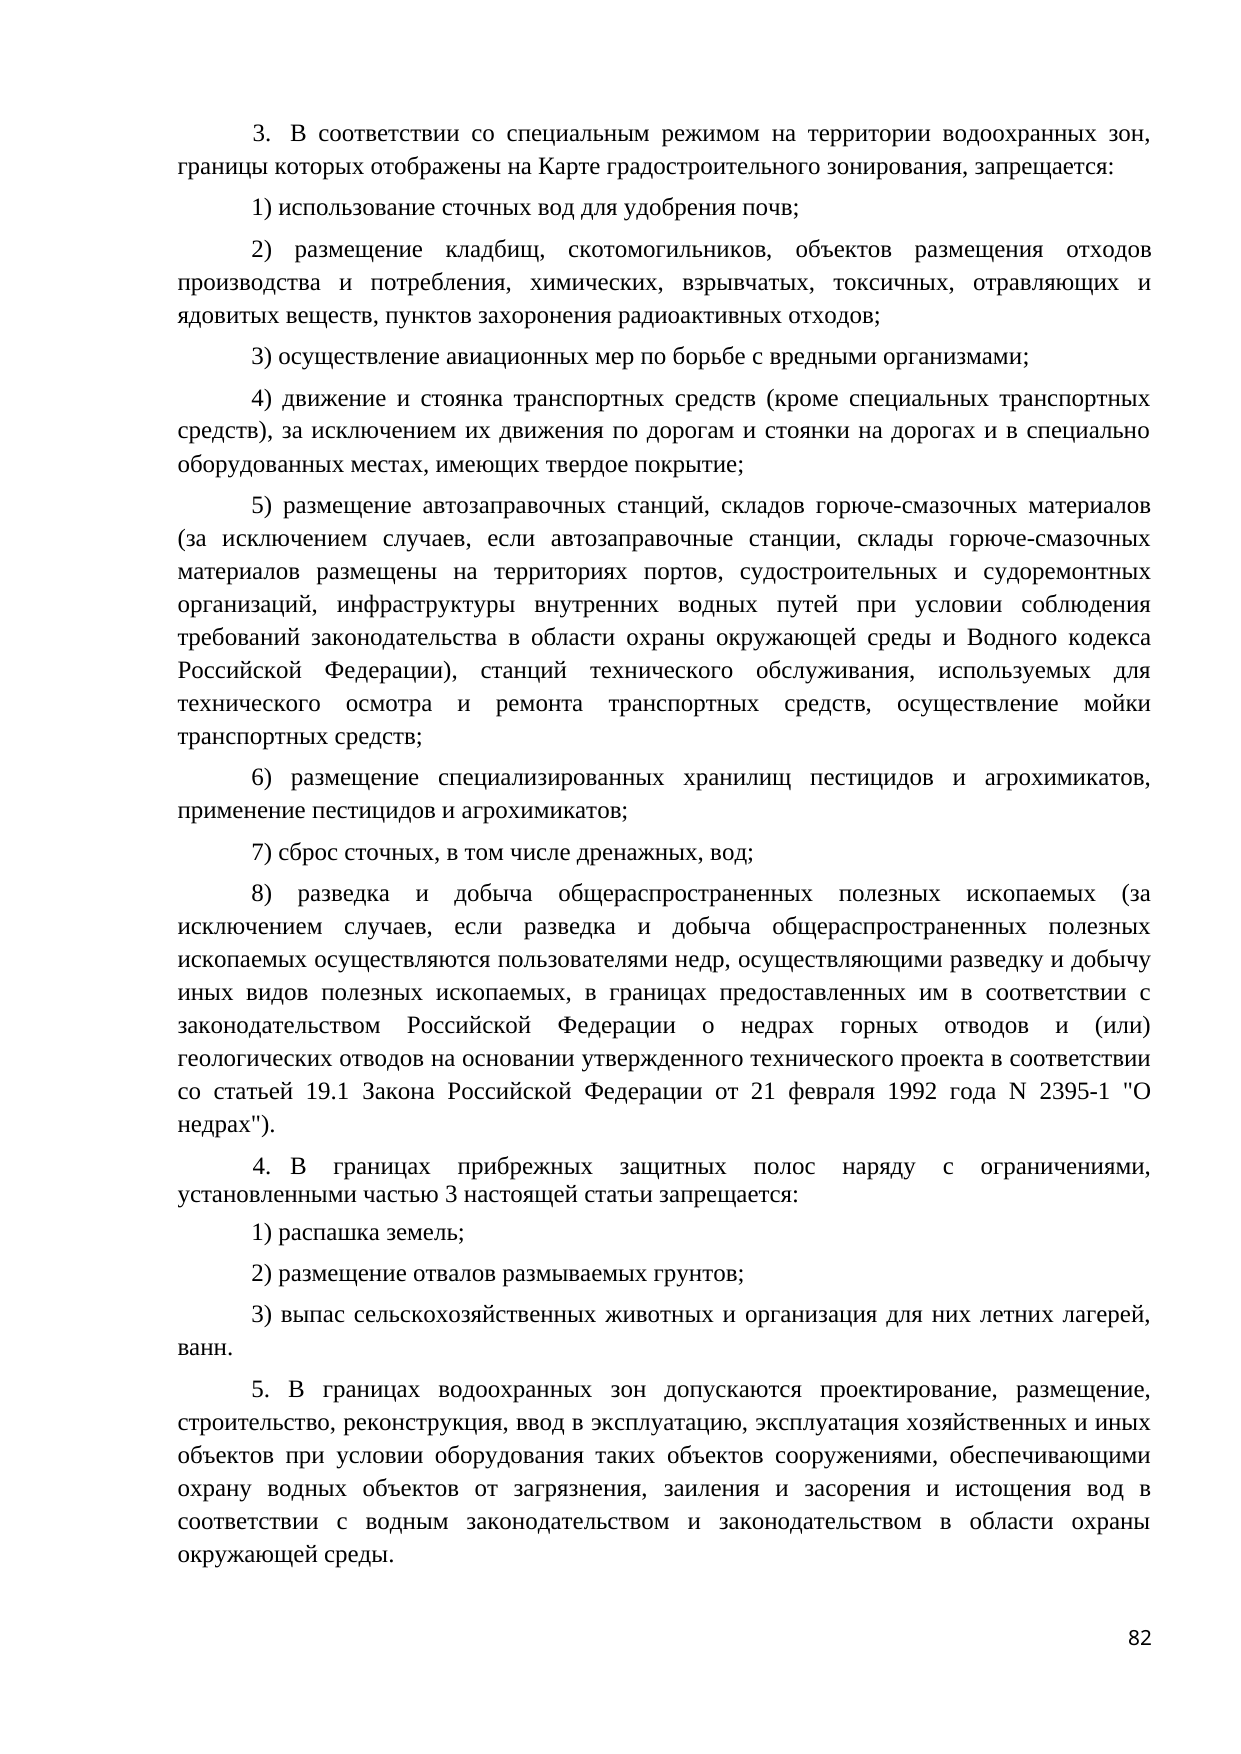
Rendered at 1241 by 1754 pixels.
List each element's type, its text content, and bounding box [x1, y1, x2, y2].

text 2) размещение отвалов размываемых грунтов; [177, 1258, 1152, 1287]
list В соответствии со специальным режимом на территории водоохранных зон, границы которых отображены на Карте градостроительного зонирования, запрещается: [177, 118, 1152, 180]
text 7) сброс сточных, в том числе дренажных, вод; [177, 837, 1152, 866]
text 3) выпас сельскохозяйственных животных и организация для них летних лагерей, ванн. [177, 1299, 1152, 1361]
text 2) размещение кладбищ, скотомогильников, объектов размещения отходов производства и потребления, химических, взрывчатых, токсичных, отравляющих и ядовитых веществ, пунктов захоронения радиоактивных отходов; [177, 234, 1152, 329]
text 1) использование сточных вод для удобрения почв; [177, 192, 1152, 221]
text 5. В границах водоохранных зон допускаются проектирование, размещение, строительство, реконструкция, ввод в эксплуатацию, эксплуатация хозяйственных и иных объектов при условии оборудования таких объектов сооружениями, обеспечивающими охрану водных объектов от загрязнения, заиления и засорения и истощения вод в соответствии с водным законодательством и законодательством в области охраны окружающей среды. [177, 1374, 1152, 1567]
text 8) разведка и добыча общераспространенных полезных ископаемых (за исключением случаев, если разведка и добыча общераспространенных полезных ископаемых осуществляются пользователями недр, осуществляющими разведку и добычу иных видов полезных ископаемых, в границах предоставленных им в соответствии с законодательством Российской Федерации о недрах горных отводов и (или) геологических отводов на основании утвержденного технического проекта в соответствии со статьей 19.1 Закона Российской Федерации от 21 февраля 1992 года N 2395-1 "О недрах"). [177, 878, 1152, 1138]
list В границах прибрежных защитных полос наряду с ограничениями, установленными частью 3 настоящей статьи запрещается: [177, 1151, 1152, 1208]
text 4) движение и стоянка транспортных средств (кроме специальных транспортных средств), за исключением их движения по дорогам и стоянки на дорогах и в специально оборудованных местах, имеющих твердое покрытие; [177, 383, 1152, 477]
text 1) распашка земель; [177, 1217, 1152, 1245]
text 3) осуществление авиационных мер по борьбе с вредными организмами; [177, 341, 1152, 370]
text 5) размещение автозаправочных станций, складов горюче-смазочных материалов (за исключением случаев, если автозаправочные станции, склады горюче-смазочных материалов размещены на территориях портов, судостроительных и судоремонтных организаций, инфраструктуры внутренних водных путей при условии соблюдения требований законодательства в области охраны окружающей среды и Водного кодекса Российской Федерации), станций технического обслуживания, используемых для технического осмотра и ремонта транспортных средств, осуществление мойки транспортных средств; [177, 490, 1152, 750]
text 6) размещение специализированных хранилищ пестицидов и агрохимикатов, применение пестицидов и агрохимикатов; [177, 762, 1152, 824]
